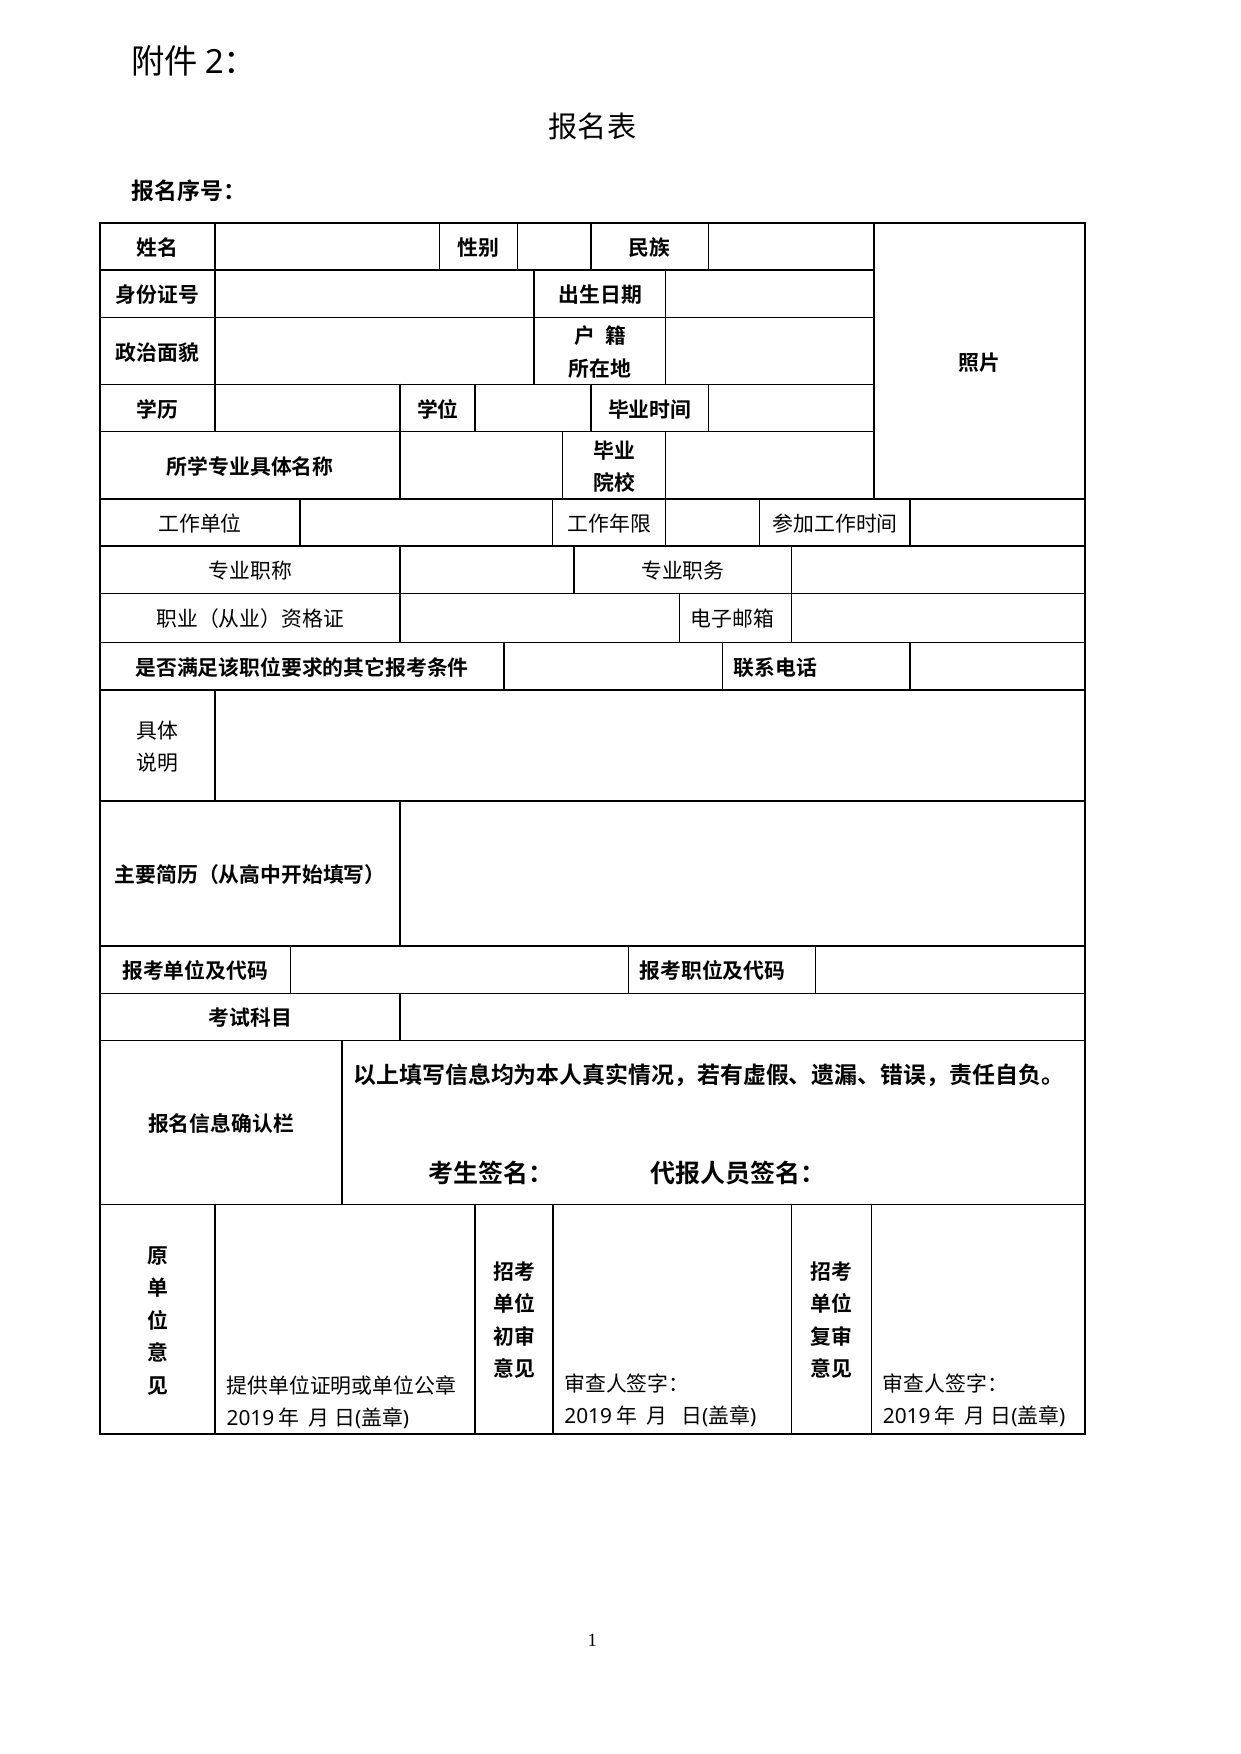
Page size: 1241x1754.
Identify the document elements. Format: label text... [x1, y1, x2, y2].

table_cell [505, 643, 722, 689]
table_cell [666, 432, 873, 498]
table_cell 具体 说明 [101, 691, 214, 800]
table_cell [401, 432, 562, 498]
table_cell 招考 单位 初审 意见 [476, 1205, 552, 1433]
table_cell 报考职位及代码 [628, 947, 815, 992]
table_header [709, 224, 873, 269]
table_cell [216, 318, 533, 383]
table_cell 考试科目 [101, 994, 399, 1040]
table_cell [666, 318, 873, 383]
table_cell [401, 994, 1084, 1040]
table_cell 学历 [101, 385, 214, 431]
table_header 姓名 [101, 224, 214, 269]
table_cell 工作单位 [101, 500, 299, 545]
table_cell [401, 547, 573, 592]
table_cell 招考 单位 复审 意见 [792, 1205, 871, 1433]
table_header 照片 [875, 224, 1084, 498]
table_cell [216, 385, 399, 431]
table_cell 电子邮箱 [680, 594, 791, 642]
table_cell [401, 594, 678, 642]
table_cell 所学专业具体名称 [101, 432, 399, 498]
table_cell 政治面貌 [101, 318, 214, 383]
table_cell [792, 547, 1084, 592]
table_header 性别 [440, 224, 516, 269]
table_cell 职业（从业）资格证 [101, 594, 399, 642]
table_cell 审查人签字： 2019年 月 日(盖章) [872, 1205, 1084, 1433]
table_cell 参加工作时间 [760, 500, 909, 545]
table_cell [216, 271, 533, 316]
table_cell 原 单 位 意 见 [101, 1205, 214, 1433]
table_cell 以上填写信息均为本人真实情况，若有虚假、遗漏、错误，责任自负。 考生签名： 代报人员签名： [343, 1041, 1084, 1204]
table_cell [911, 643, 1084, 689]
table_cell [816, 947, 1084, 992]
table_cell [216, 691, 1084, 800]
table_cell 专业职称 [101, 547, 399, 592]
text 报名表 [131, 92, 1053, 157]
table_cell 审查人签字： 2019年 月 日(盖章) [554, 1205, 791, 1433]
table_cell [291, 947, 627, 992]
table_cell [911, 500, 1084, 545]
table_cell 毕业时间 [592, 385, 708, 431]
table_cell [301, 500, 552, 545]
table_cell 专业职务 [575, 547, 791, 592]
table_cell 工作年限 [553, 500, 665, 545]
table_cell 联系电话 [723, 643, 909, 689]
table_cell [476, 385, 590, 431]
table_cell [709, 385, 873, 431]
table_header [216, 224, 439, 269]
table_cell [792, 594, 1084, 642]
table_cell 提供单位证明或单位公章 2019年 月 日(盖章) [216, 1205, 474, 1433]
table_cell 是否满足该职位要求的其它报考条件 [101, 643, 503, 689]
table_cell 毕业 院校 [563, 432, 665, 498]
table_header [518, 224, 590, 269]
table_cell [666, 500, 759, 545]
table_cell 户 籍 所在地 [535, 318, 665, 383]
table_cell 报考单位及代码 [101, 947, 290, 992]
table_cell 身份证号 [101, 271, 214, 316]
text 报名序号： [131, 157, 1053, 222]
table_cell 报名信息确认栏 [101, 1041, 341, 1204]
text 附件2： [131, 27, 1053, 92]
table_cell 学位 [401, 385, 474, 431]
table_cell [401, 802, 1084, 945]
table_header 民族 [592, 224, 708, 269]
table_cell [666, 271, 873, 316]
table_cell 出生日期 [535, 271, 665, 316]
table_cell 主要简历（从高中开始填写） [101, 802, 399, 945]
